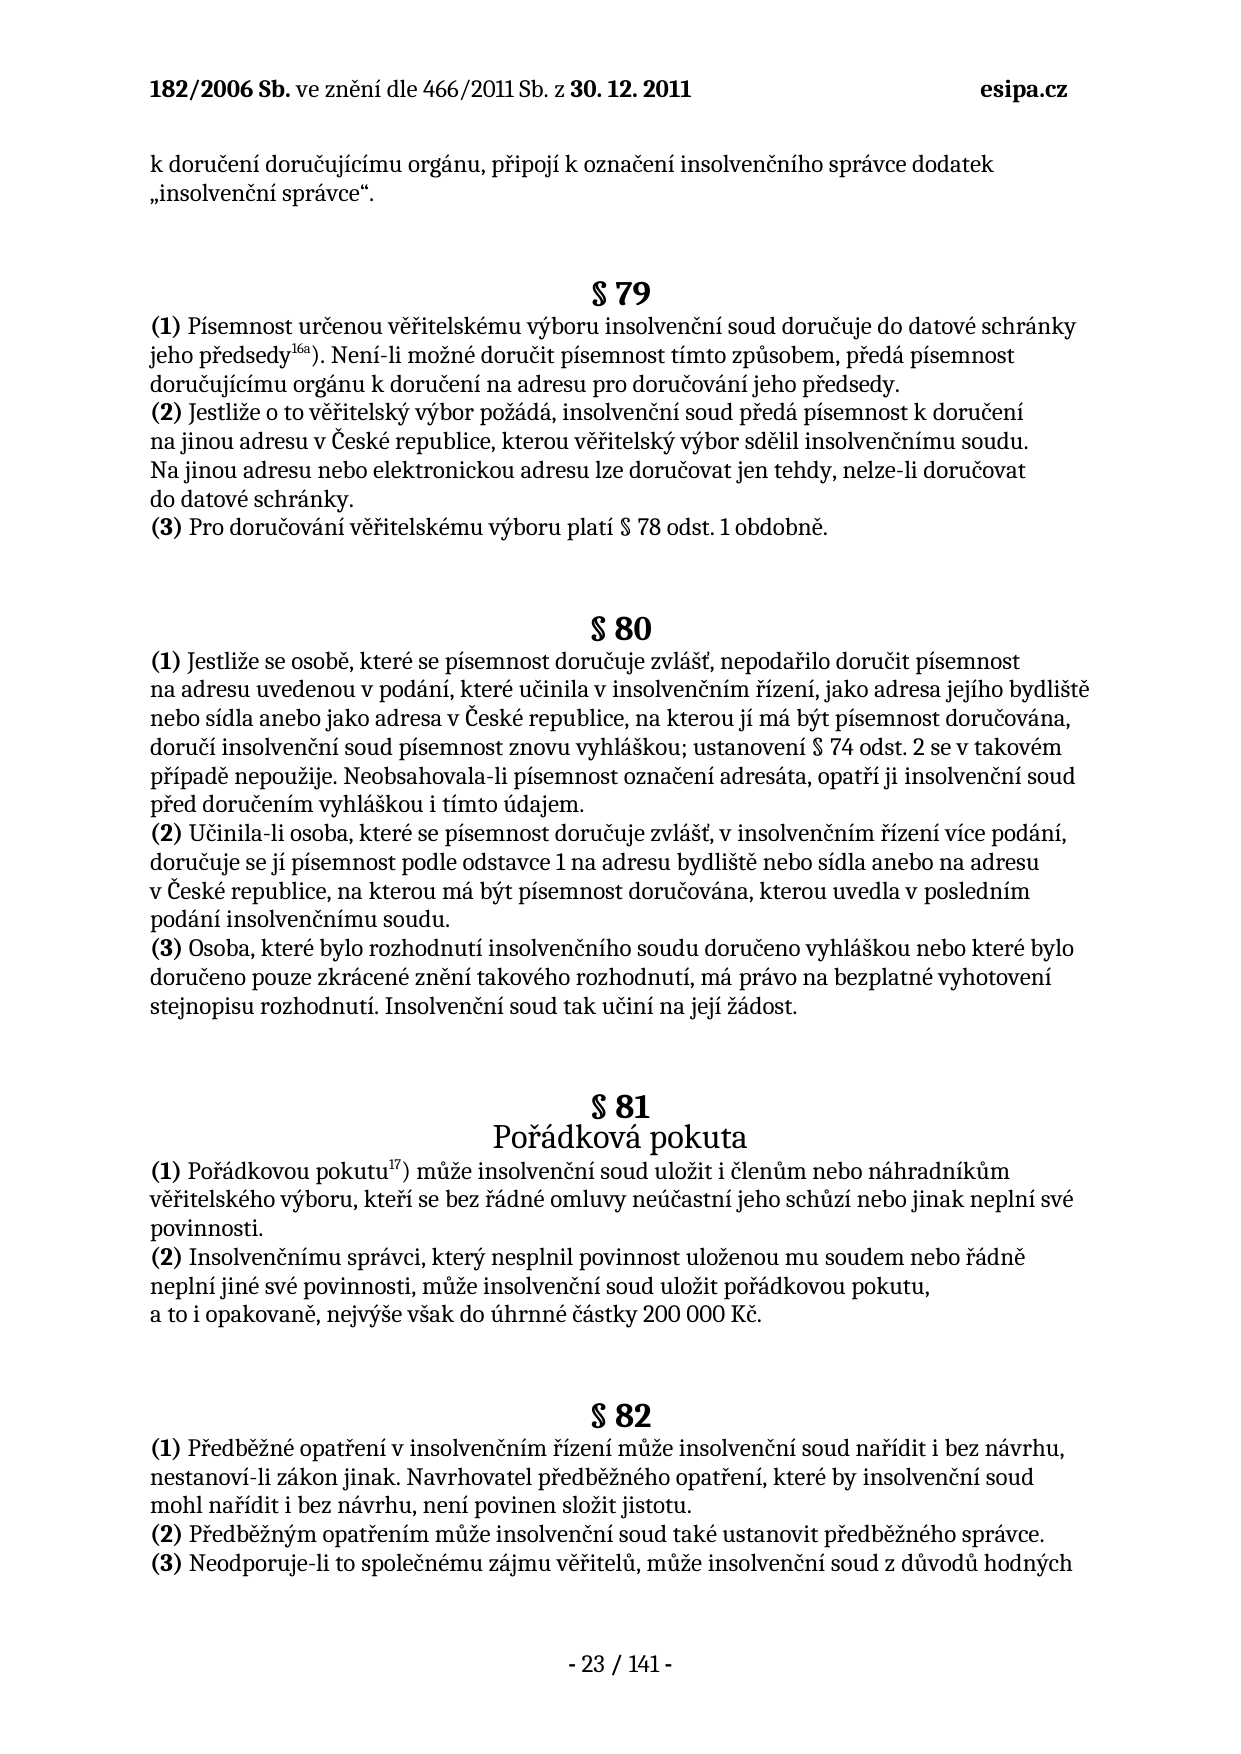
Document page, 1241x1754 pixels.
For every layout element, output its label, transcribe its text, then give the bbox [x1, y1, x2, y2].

text (1) Předběžné opatření v insolvenčním řízení může insolvenční soud nařídit i bez návrhu, nestanoví-li zákon jinak. Navrhovatel předběžného opatření, které by insolvenční soud mohl nařídit i bez návrhu, není povinen složit jistotu. [150, 1434, 1090, 1520]
text (1) Písemnost určenou věřitelskému výboru insolvenční soud doručuje do datové schránky jeho předsedy16a). Není-li možné doručit písemnost tímto způsobem, předá písemnost doručujícímu orgánu k doručení na adresu pro doručování jeho předsedy. [150, 312, 1090, 398]
subtitle § 80 [150, 615, 1090, 647]
text (3) Osoba, které bylo rozhodnutí insolvenčního soudu doručeno vyhláškou nebo které bylo doručeno pouze zkrácené znění takového rozhodnutí, má právo na bezplatné vyhotovení stejnopisu rozhodnutí. Insolvenční soud tak učiní na její žádost. [150, 934, 1090, 1020]
text (2) Předběžným opatřením může insolvenční soud také ustanovit předběžného správce. [150, 1520, 1090, 1549]
text (2) Učinila-li osoba, které se písemnost doručuje zvlášť, v insolvenčním řízení více podání, doručuje se jí písemnost podle odstavce 1 na adresu bydliště nebo sídla anebo na adresu v České republice, na kterou má být písemnost doručována, kterou uvedla v posledním podání insolvenčnímu soudu. [150, 819, 1090, 934]
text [150, 1549, 1090, 1577]
subtitle § 79 [150, 280, 1090, 312]
text (1) Pořádkovou pokutu17) může insolvenční soud uložit i členům nebo náhradníkům věřitelského výboru, kteří se bez řádné omluvy neúčastní jeho schůzí nebo jinak neplní své povinnosti. [150, 1157, 1090, 1243]
subtitle § 82 [150, 1402, 1090, 1434]
text (2) Jestliže o to věřitelský výbor požádá, insolvenční soud předá písemnost k doručení na jinou adresu v České republice, kterou věřitelský výbor sdělil insolvenčnímu soudu. Na jinou adresu nebo elektronickou adresu lze doručovat jen tehdy, nelze-li doručovat do datové schránky. [150, 398, 1090, 513]
subtitle § 81 -Pořádková pokuta [150, 1093, 1090, 1157]
text (1) Jestliže se osobě, které se písemnost doručuje zvlášť, nepodařilo doručit písemnost na adresu uvedenou v podání, které učinila v insolvenčním řízení, jako adresa jejího bydliště nebo sídla anebo jako adresa v České republice, na kterou jí má být písemnost doručována, doručí insolvenční soud písemnost znovu vyhláškou; ustanovení § 74 odst. 2 se v takovém případě nepoužije. Neobsahovala-li písemnost označení adresáta, opatří ji insolvenční soud před doručením vyhláškou i tímto údajem. [150, 647, 1090, 819]
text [150, 150, 1090, 207]
text (2) Insolvenčnímu správci, který nesplnil povinnost uloženou mu soudem nebo řádně neplní jiné své povinnosti, může insolvenční soud uložit pořádkovou pokutu, a to i opakovaně, nejvýše však do úhrnné částky 200 000 Kč. [150, 1243, 1090, 1329]
text (3) Pro doručování věřitelskému výboru platí § 78 odst. 1 obdobně. [150, 513, 1090, 542]
